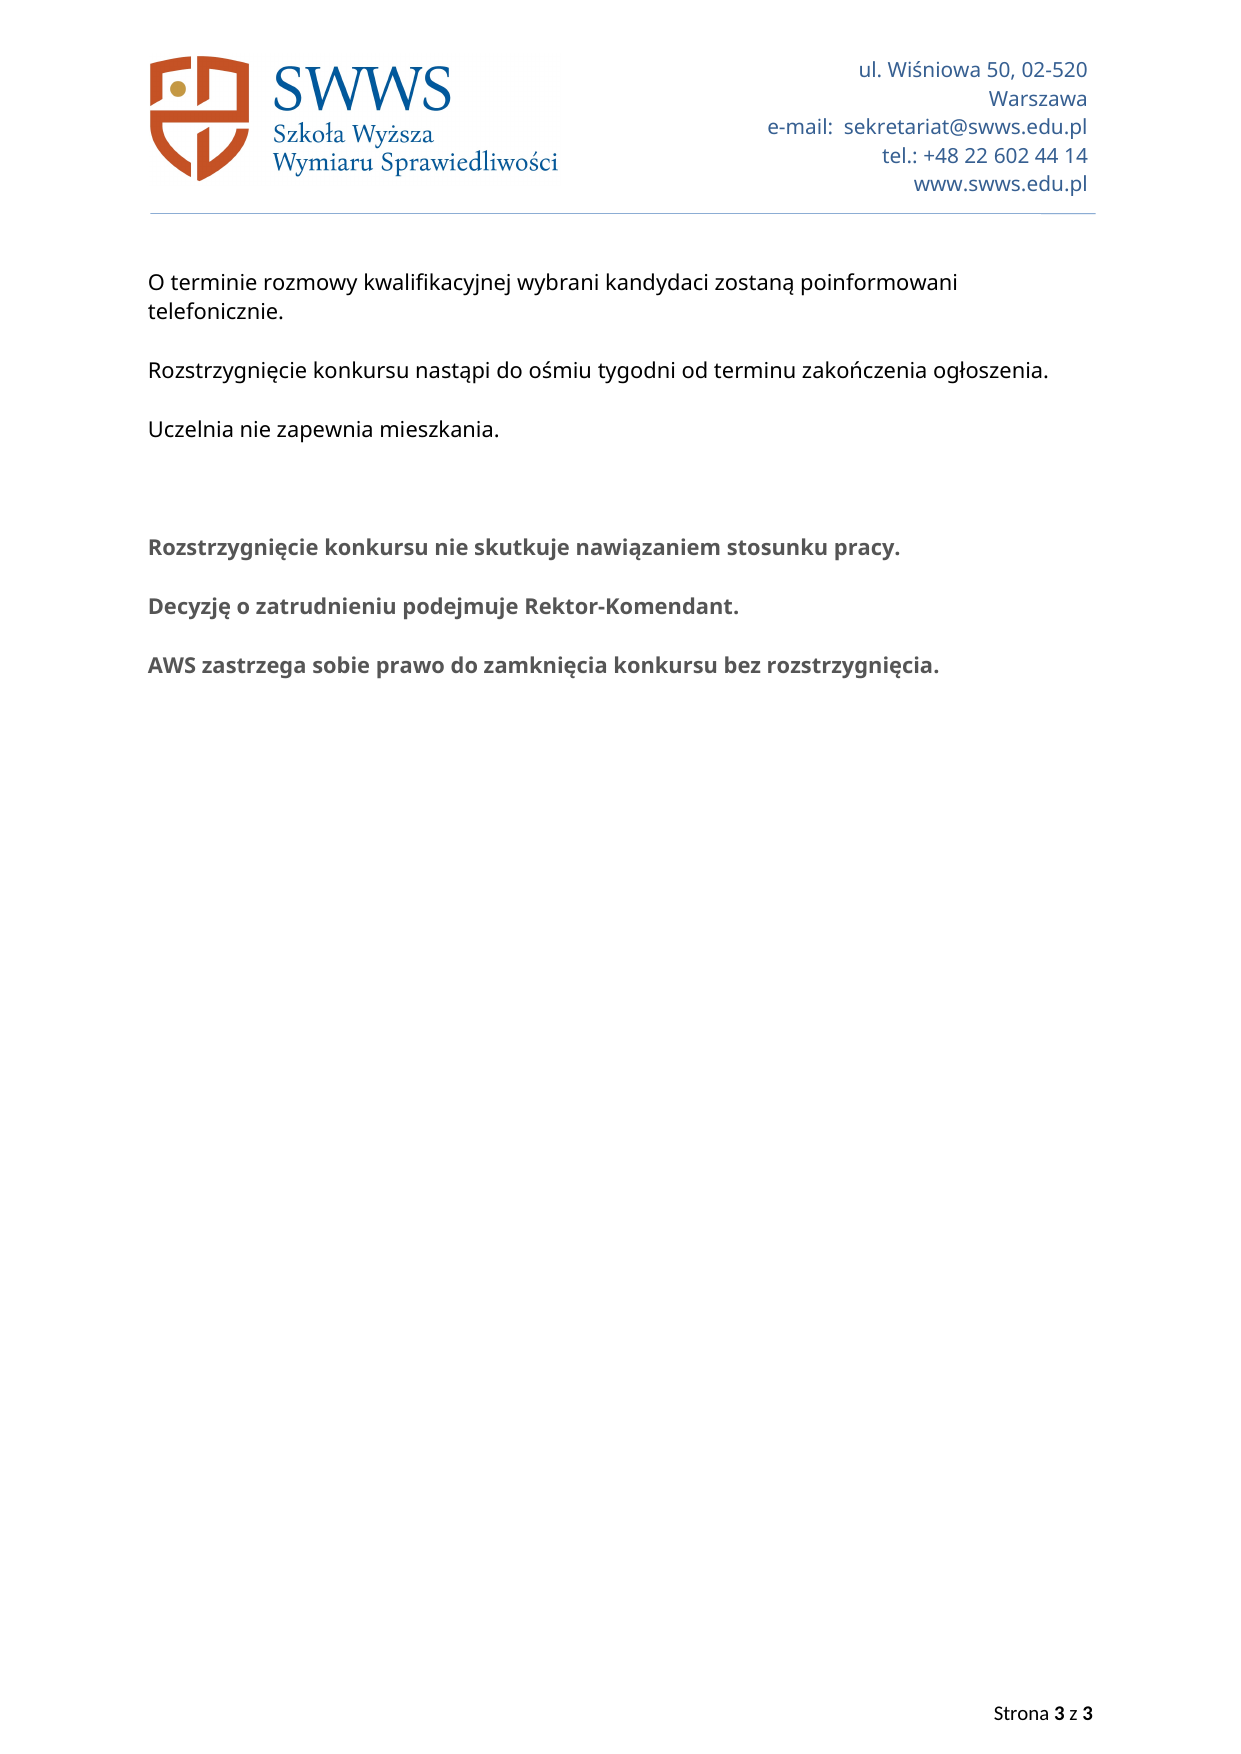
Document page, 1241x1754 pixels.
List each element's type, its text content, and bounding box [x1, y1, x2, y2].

text Uczelnia nie zapewnia mieszkania. [148, 414, 1092, 444]
text Rozstrzygnięcie konkursu nastąpi do ośmiu tygodni od terminu zakończenia ogłoszenia. [148, 355, 1092, 385]
text Rozstrzygnięcie konkursu nie skutkuje nawiązaniem stosunku pracy. [148, 532, 1092, 562]
text O terminie rozmowy kwalifikacyjnej wybrani kandydaci zostaną poinformowani telefonicznie. [148, 267, 1092, 326]
text Decyzję o zatrudnieniu podejmuje Rektor-Komendant. [148, 591, 1092, 621]
text AWS zastrzega sobie prawo do zamknięcia konkursu bez rozstrzygnięcia. [148, 650, 1092, 680]
picture [148, 53, 561, 186]
